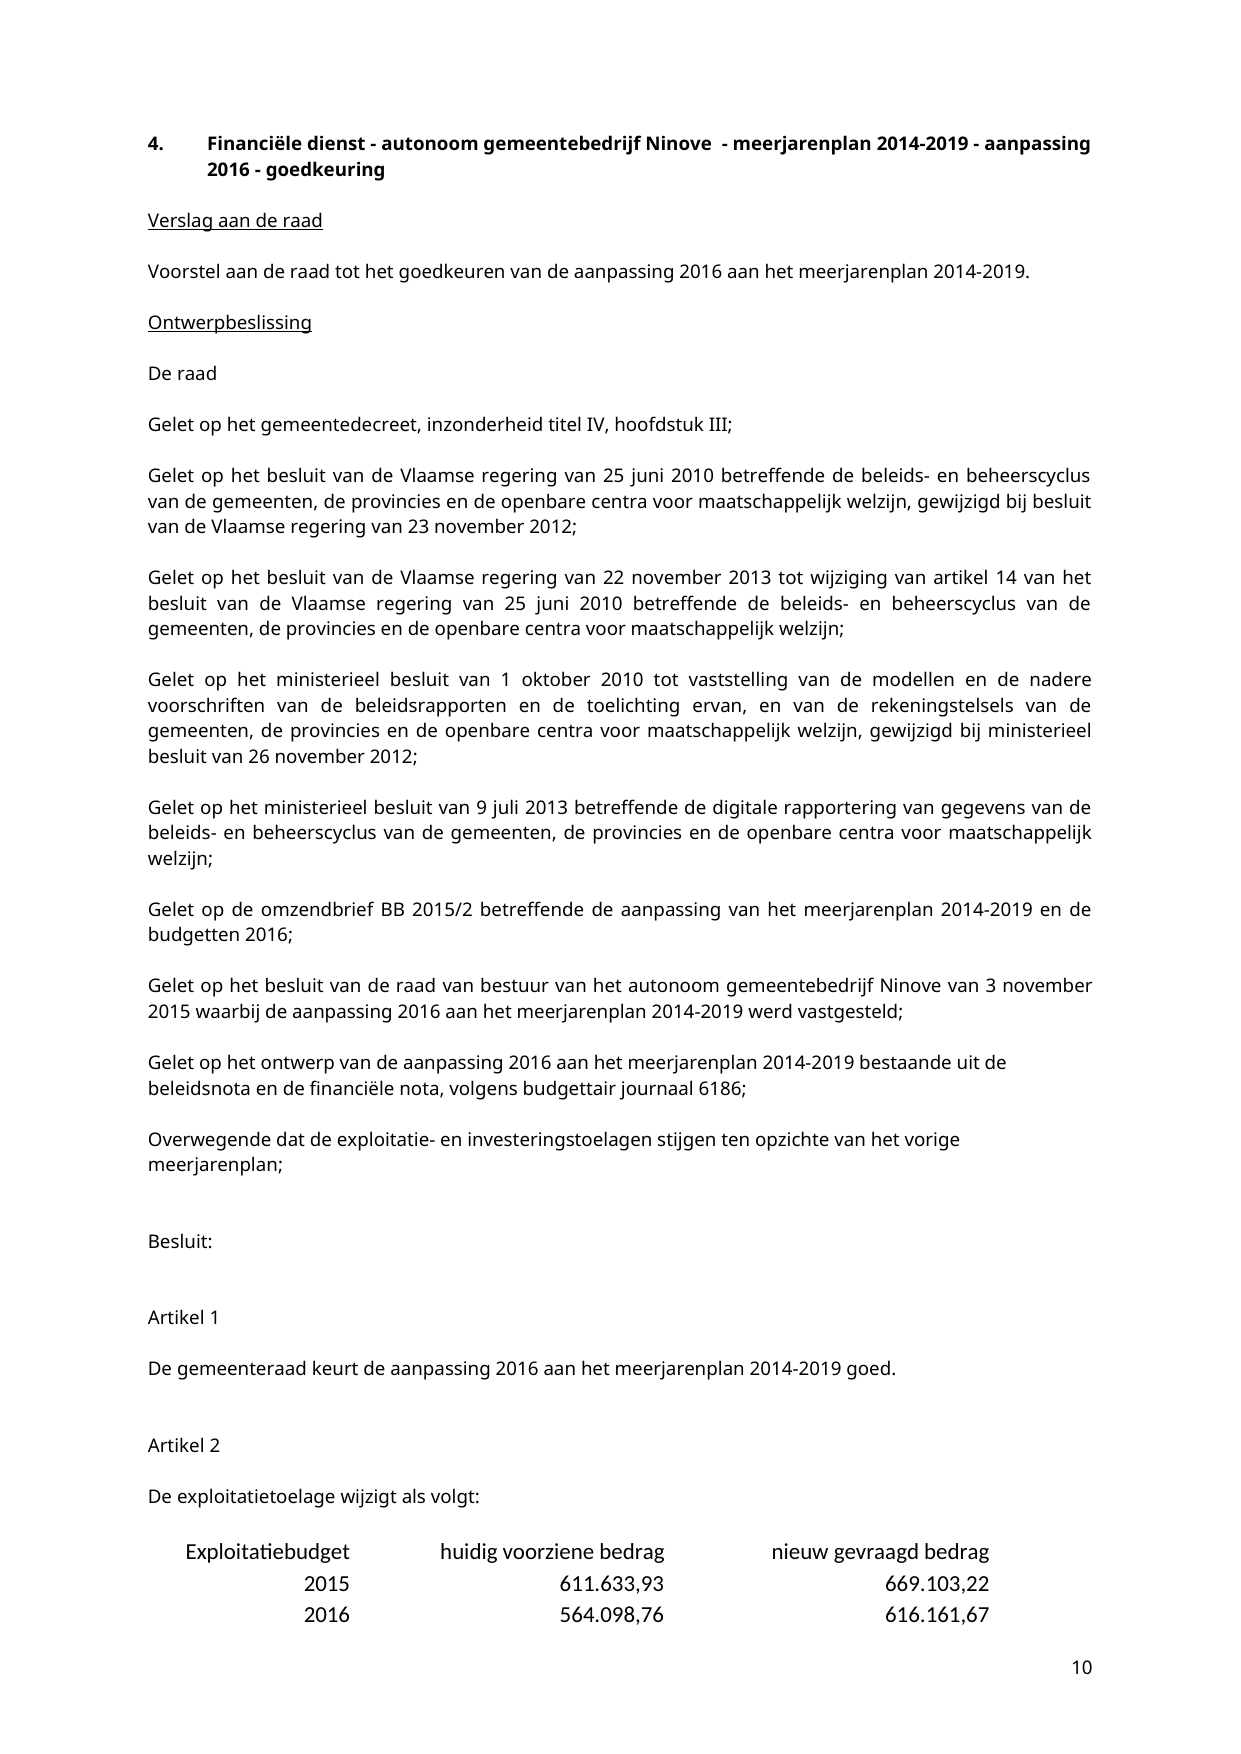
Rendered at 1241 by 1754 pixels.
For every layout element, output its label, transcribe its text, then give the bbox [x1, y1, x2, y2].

text Artikel 2 [148, 1432, 1092, 1458]
text De exploitatietoelage wijzigt als volgt: [148, 1483, 1092, 1509]
table_cell 669.103,22 [672, 1566, 997, 1597]
table_header nieuw gevraagd bedrag [672, 1534, 997, 1566]
text 4. Financiële dienst - autonoom gemeentebedrijf Ninove - meerjarenplan 2014-2019 - aanpassing 2016 - goedkeuring [148, 131, 1092, 182]
text Gelet op de omzendbrief BB 2015/2 betreffende de aanpassing van het meerjarenplan 2014-2019 en de budgetten 2016; [148, 896, 1092, 947]
text Overwegende dat de exploitatie- en investeringstoelagen stijgen ten opzichte van het vorige meerjarenplan; [148, 1126, 1092, 1177]
table_header huidig voorziene bedrag [357, 1534, 672, 1566]
table_cell 611.633,93 [357, 1566, 672, 1597]
table_cell 2015 [155, 1566, 357, 1597]
text De raad [148, 360, 1092, 386]
text Ontwerpbeslissing [148, 309, 1092, 335]
text Besluit: [148, 1228, 1092, 1253]
text Gelet op het gemeentedecreet, inzonderheid titel IV, hoofdstuk III; [148, 411, 1092, 437]
text Voorstel aan de raad tot het goedkeuren van de aanpassing 2016 aan het meerjarenplan 2014-2019. [148, 258, 1092, 284]
text Gelet op het besluit van de Vlaamse regering van 25 juni 2010 betreffende de beleids- en beheerscyclus van de gemeenten, de provincies en de openbare centra voor maatschappelijk welzijn, gewijzigd bij besluit van de Vlaamse regering van 23 november 2012; [148, 462, 1092, 539]
table_cell 564.098,76 [357, 1597, 672, 1628]
text Gelet op het ministerieel besluit van 1 oktober 2010 tot vaststelling van de modellen en de nadere voorschriften van de beleidsrapporten en de toelichting ervan, en van de rekeningstelsels van de gemeenten, de provincies en de openbare centra voor maatschappelijk welzijn, gewijzigd bij ministerieel besluit van 26 november 2012; [148, 667, 1092, 769]
text Verslag aan de raad [148, 207, 1092, 233]
text Gelet op het besluit van de raad van bestuur van het autonoom gemeentebedrijf Ninove van 3 november 2015 waarbij de aanpassing 2016 aan het meerjarenplan 2014-2019 werd vastgesteld; [148, 973, 1092, 1024]
text De gemeenteraad keurt de aanpassing 2016 aan het meerjarenplan 2014-2019 goed. [148, 1356, 1092, 1381]
text Gelet op het ontwerp van de aanpassing 2016 aan het meerjarenplan 2014-2019 bestaande uit de beleidsnota en de financiële nota, volgens budgettair journaal 6186; [148, 1049, 1092, 1100]
table_cell 616.161,67 [672, 1597, 997, 1628]
text Artikel 1 [148, 1304, 1092, 1330]
text Gelet op het besluit van de Vlaamse regering van 22 november 2013 tot wijziging van artikel 14 van het besluit van de Vlaamse regering van 25 juni 2010 betreffende de beleids- en beheerscyclus van de gemeenten, de provincies en de openbare centra voor maatschappelijk welzijn; [148, 564, 1092, 641]
text Gelet op het ministerieel besluit van 9 juli 2013 betreffende de digitale rapportering van gegevens van de beleids- en beheerscyclus van de gemeenten, de provincies en de openbare centra voor maatschappelijk welzijn; [148, 794, 1092, 871]
table_header Exploitatiebudget [155, 1534, 357, 1566]
table_cell 2016 [155, 1597, 357, 1628]
